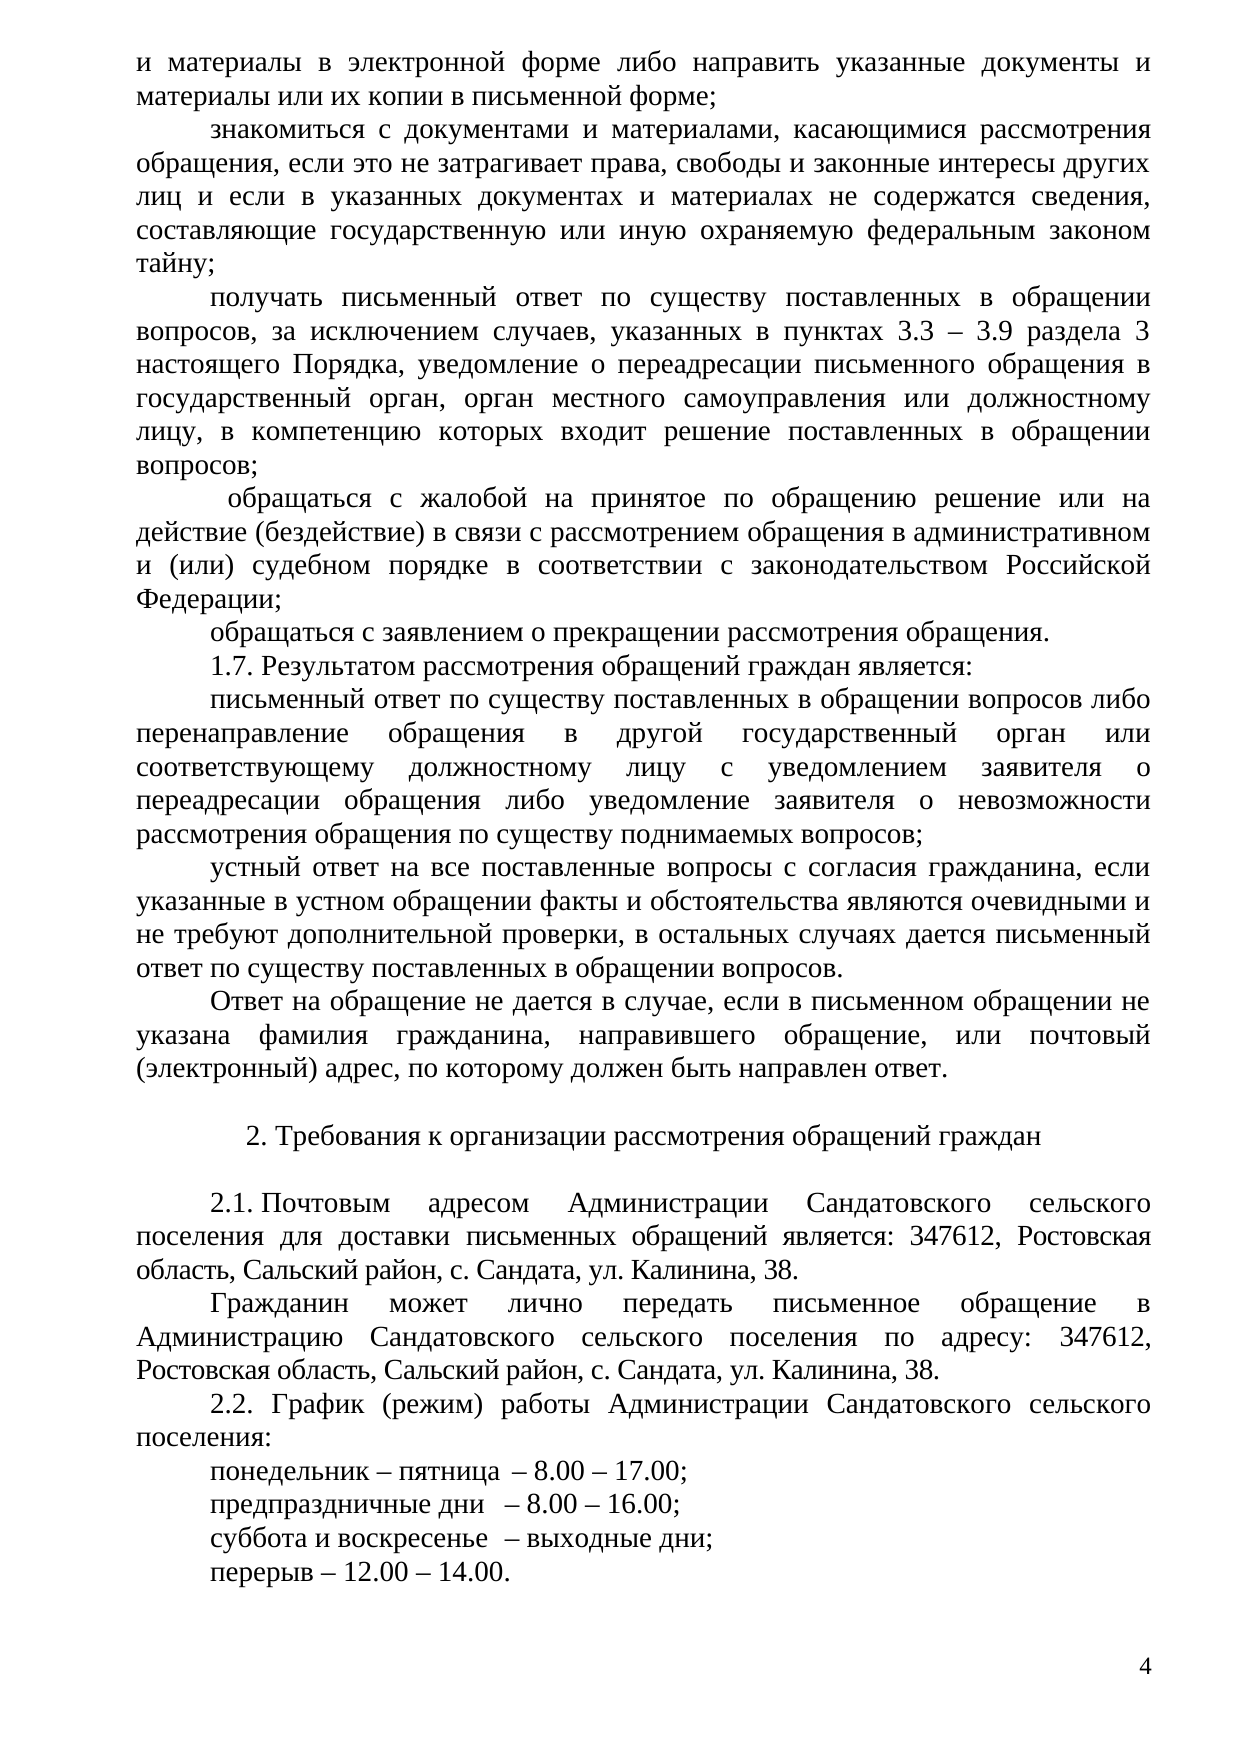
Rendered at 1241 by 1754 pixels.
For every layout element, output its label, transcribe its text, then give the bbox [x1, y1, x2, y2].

text Гражданин может лично передать письменное обращение в Администрацию Сандатовского сельского поселения по адресу: 347612, Ростовская область, Сальский район, с. Сандата, ул. Калинина, 38. [136, 1285, 1152, 1386]
text 2.2. График (режим) работы Администрации Сандатовского сельского поселения: [136, 1386, 1152, 1453]
text понедельник – пятница – 8.00 – 17.00; [136, 1453, 1152, 1487]
text письменный ответ по существу поставленных в обращении вопросов либо перенаправление обращения в другой государственный орган или соответствующему должностному лицу с уведомлением заявителя о переадресации обращения либо уведомление заявителя о невозможности рассмотрения обращения по существу поднимаемых вопросов; [136, 682, 1152, 849]
text предпраздничные дни – 8.00 – 16.00; [136, 1487, 1152, 1520]
text 2. Требования к организации рассмотрения обращений граждан [136, 1118, 1152, 1151]
text суббота и воскресенье – выходные дни; [136, 1520, 1152, 1554]
text обращаться с заявлением о прекращении рассмотрения обращения. [136, 614, 1152, 648]
text получать письменный ответ по существу поставленных в обращении вопросов, за исключением случаев, указанных в пунктах 3.3 – 3.9 раздела 3 настоящего Порядка, уведомление о переадресации письменного обращения в государственный орган, орган местного самоуправления или должностному лицу, в компетенцию которых входит решение поставленных в обращении вопросов; [136, 279, 1152, 480]
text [136, 44, 1152, 111]
text устный ответ на все поставленные вопросы с согласия гражданина, если указанные в устном обращении факты и обстоятельства являются очевидными и не требуют дополнительной проверки, в остальных случаях дается письменный ответ по существу поставленных в обращении вопросов. [136, 849, 1152, 983]
text обращаться с жалобой на принятое по обращению решение или на действие (бездействие) в связи с рассмотрением обращения в административном и (или) судебном порядке в соответствии с законодательством Российской Федерации; [136, 480, 1152, 614]
text Ответ на обращение не дается в случае, если в письменном обращении не указана фамилия гражданина, направившего обращение, или почтовый (электронный) адрес, по которому должен быть направлен ответ. [136, 983, 1152, 1084]
text перерыв – 12.00 – 14.00. [136, 1554, 1152, 1587]
text знакомиться с документами и материалами, касающимися рассмотрения обращения, если это не затрагивает права, свободы и законные интересы других лиц и если в указанных документах и материалах не содержатся сведения, составляющие государственную или иную охраняемую федеральным законом тайну; [136, 111, 1152, 279]
text 2.1. Почтовым адресом Администрации Сандатовского сельского поселения для доставки письменных обращений является: 347612, Ростовская область, Сальский район, с. Сандата, ул. Калинина, 38. [136, 1185, 1152, 1285]
text 1.7. Результатом рассмотрения обращений граждан является: [136, 648, 1152, 682]
